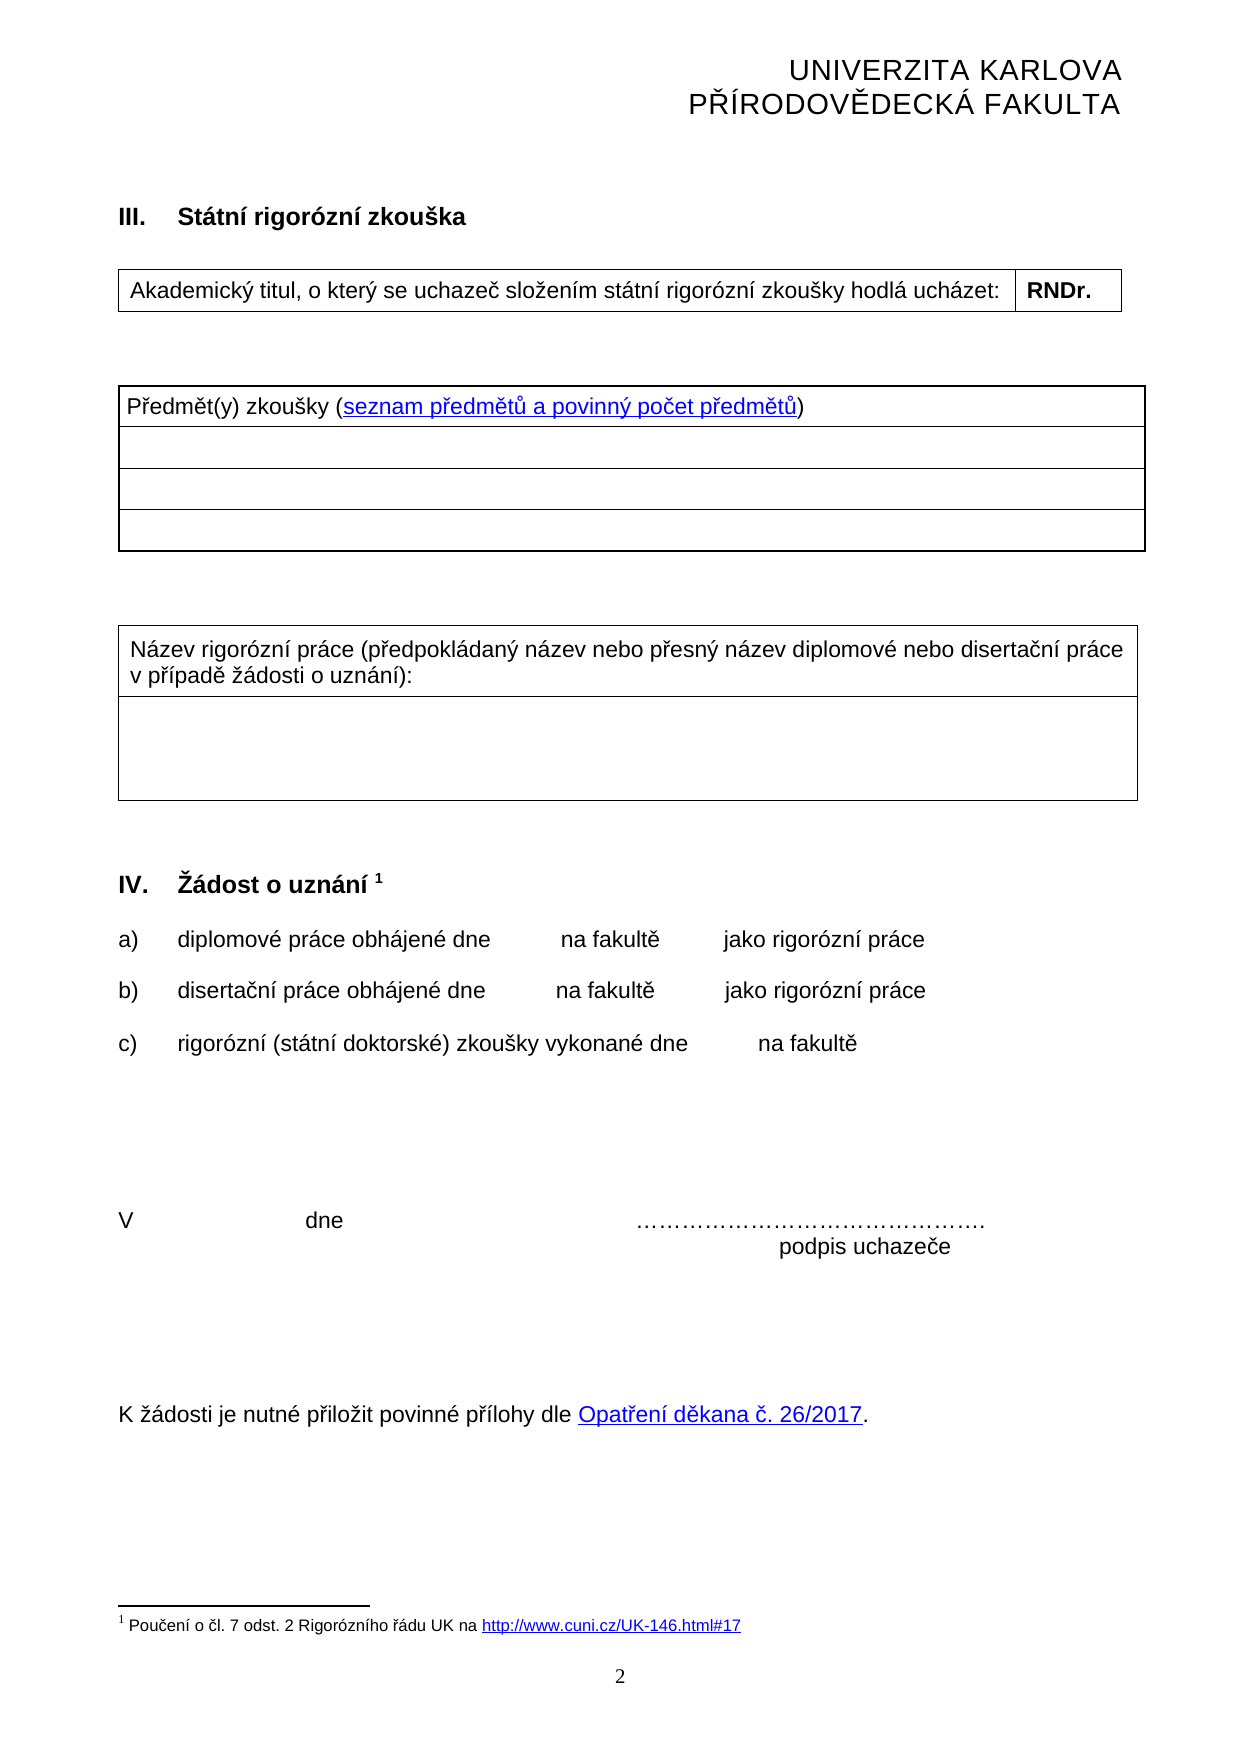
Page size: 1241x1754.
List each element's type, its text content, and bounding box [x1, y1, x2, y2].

table_cell [120, 510, 1144, 550]
table_header Předmět(y) zkoušky (seznam předmětů a povinný počet předmětů) [120, 387, 1144, 426]
subtitle III. Státní rigorózní zkouška [118, 202, 1122, 231]
text c) rigorózní (státní doktorské) zkoušky vykonané dne na fakultě [118, 1029, 1122, 1056]
table_cell [119, 697, 1137, 800]
table_header Název rigorózní práce (předpokládaný název nebo přesný název diplomové nebo disertační práce v případě žádosti o uznání): [119, 626, 1137, 696]
text a) diplomové práce obhájené dne na fakultě jako rigorózní práce [118, 926, 1122, 952]
table_cell [120, 469, 1144, 509]
text podpis uchazeče [118, 1233, 1122, 1259]
text b) disertační práce obhájené dne na fakultě jako rigorózní práce [118, 977, 1122, 1004]
text K žádosti je nutné přiložit povinné přílohy dle Opatření děkana č. 26/2017. [118, 1401, 1122, 1428]
text V dne ………………………………………. [118, 1207, 1122, 1233]
table_header RNDr. [1016, 270, 1121, 311]
text IV. Žádost o uznání [118, 870, 1122, 899]
table_cell [120, 427, 1144, 467]
table_header Akademický titul, o který se uchazeč složením státní rigorózní zkoušky hodlá ucházet: [119, 270, 1015, 311]
